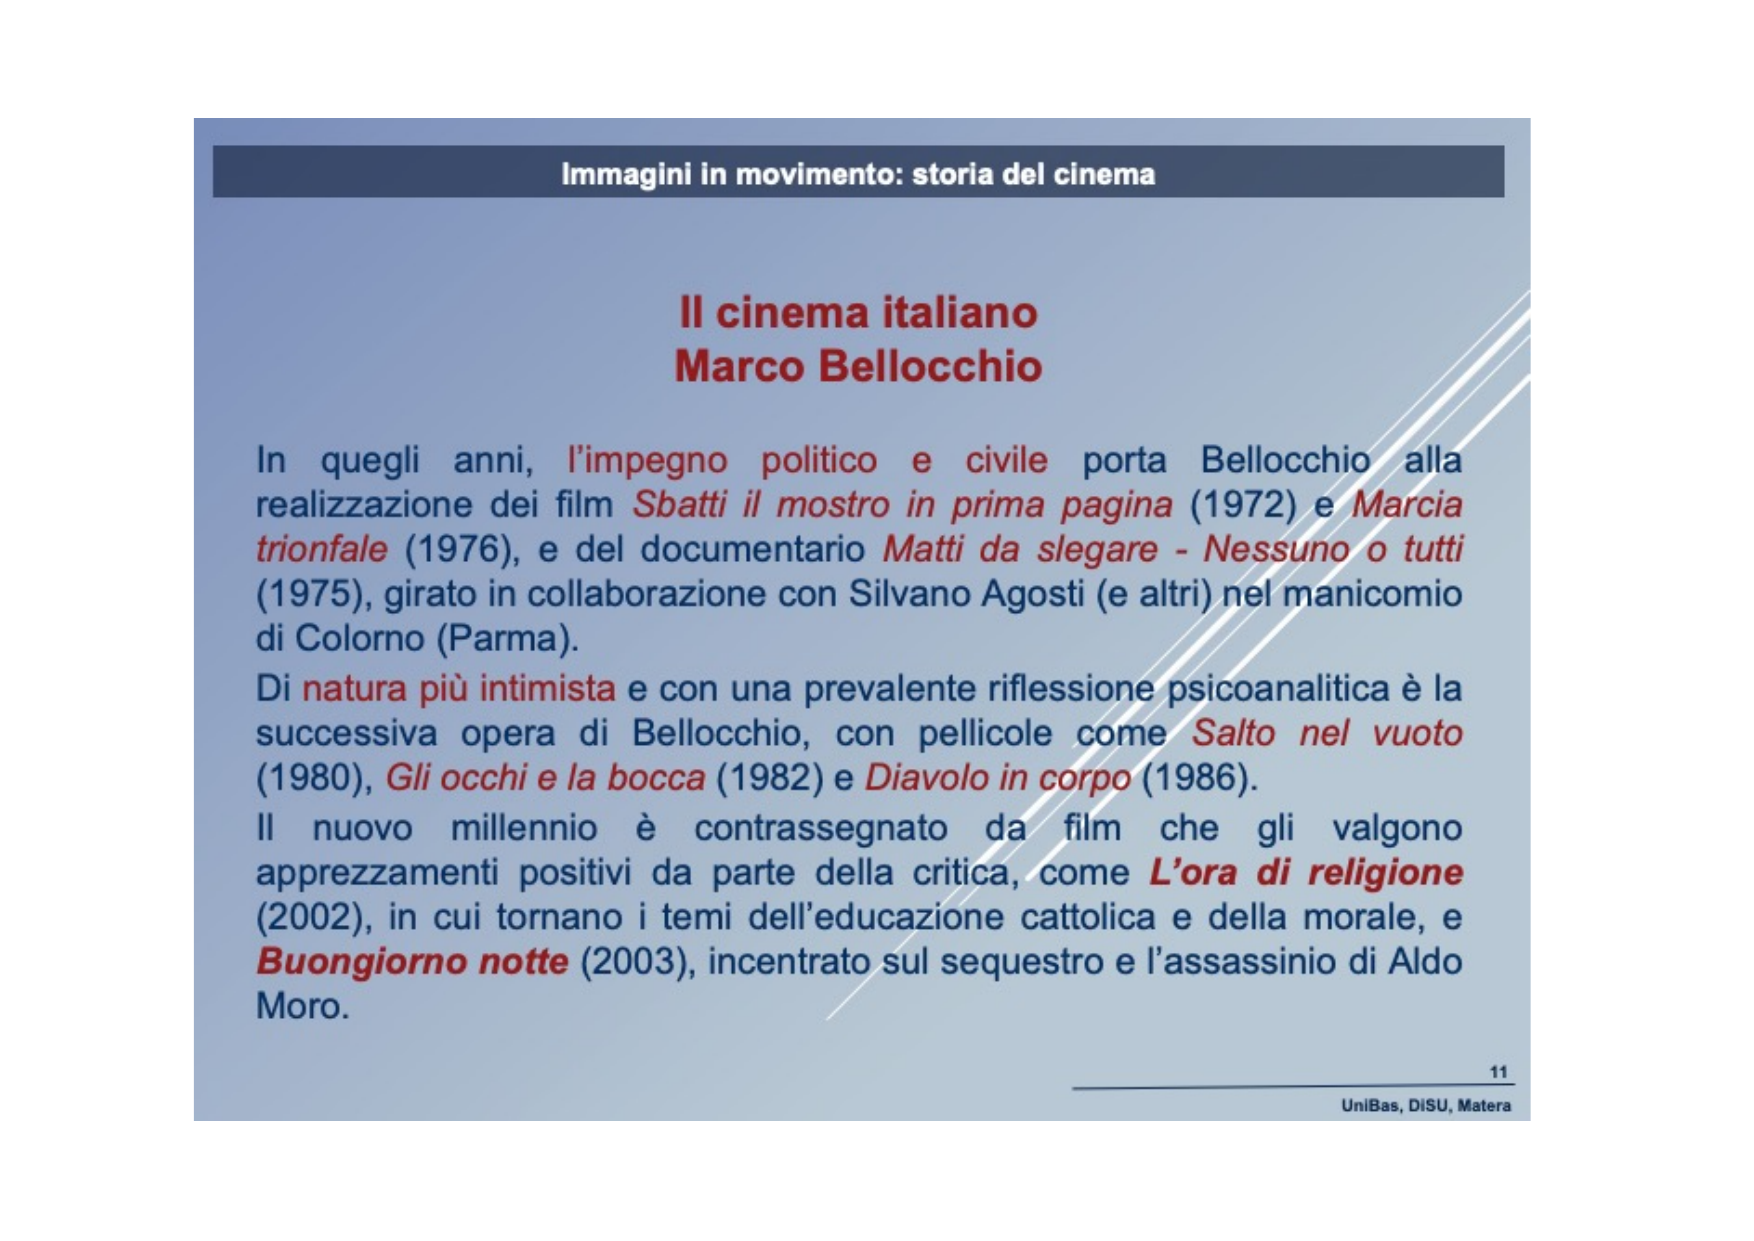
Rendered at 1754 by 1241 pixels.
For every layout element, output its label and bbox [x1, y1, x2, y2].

picture [193, 118, 1531, 1121]
